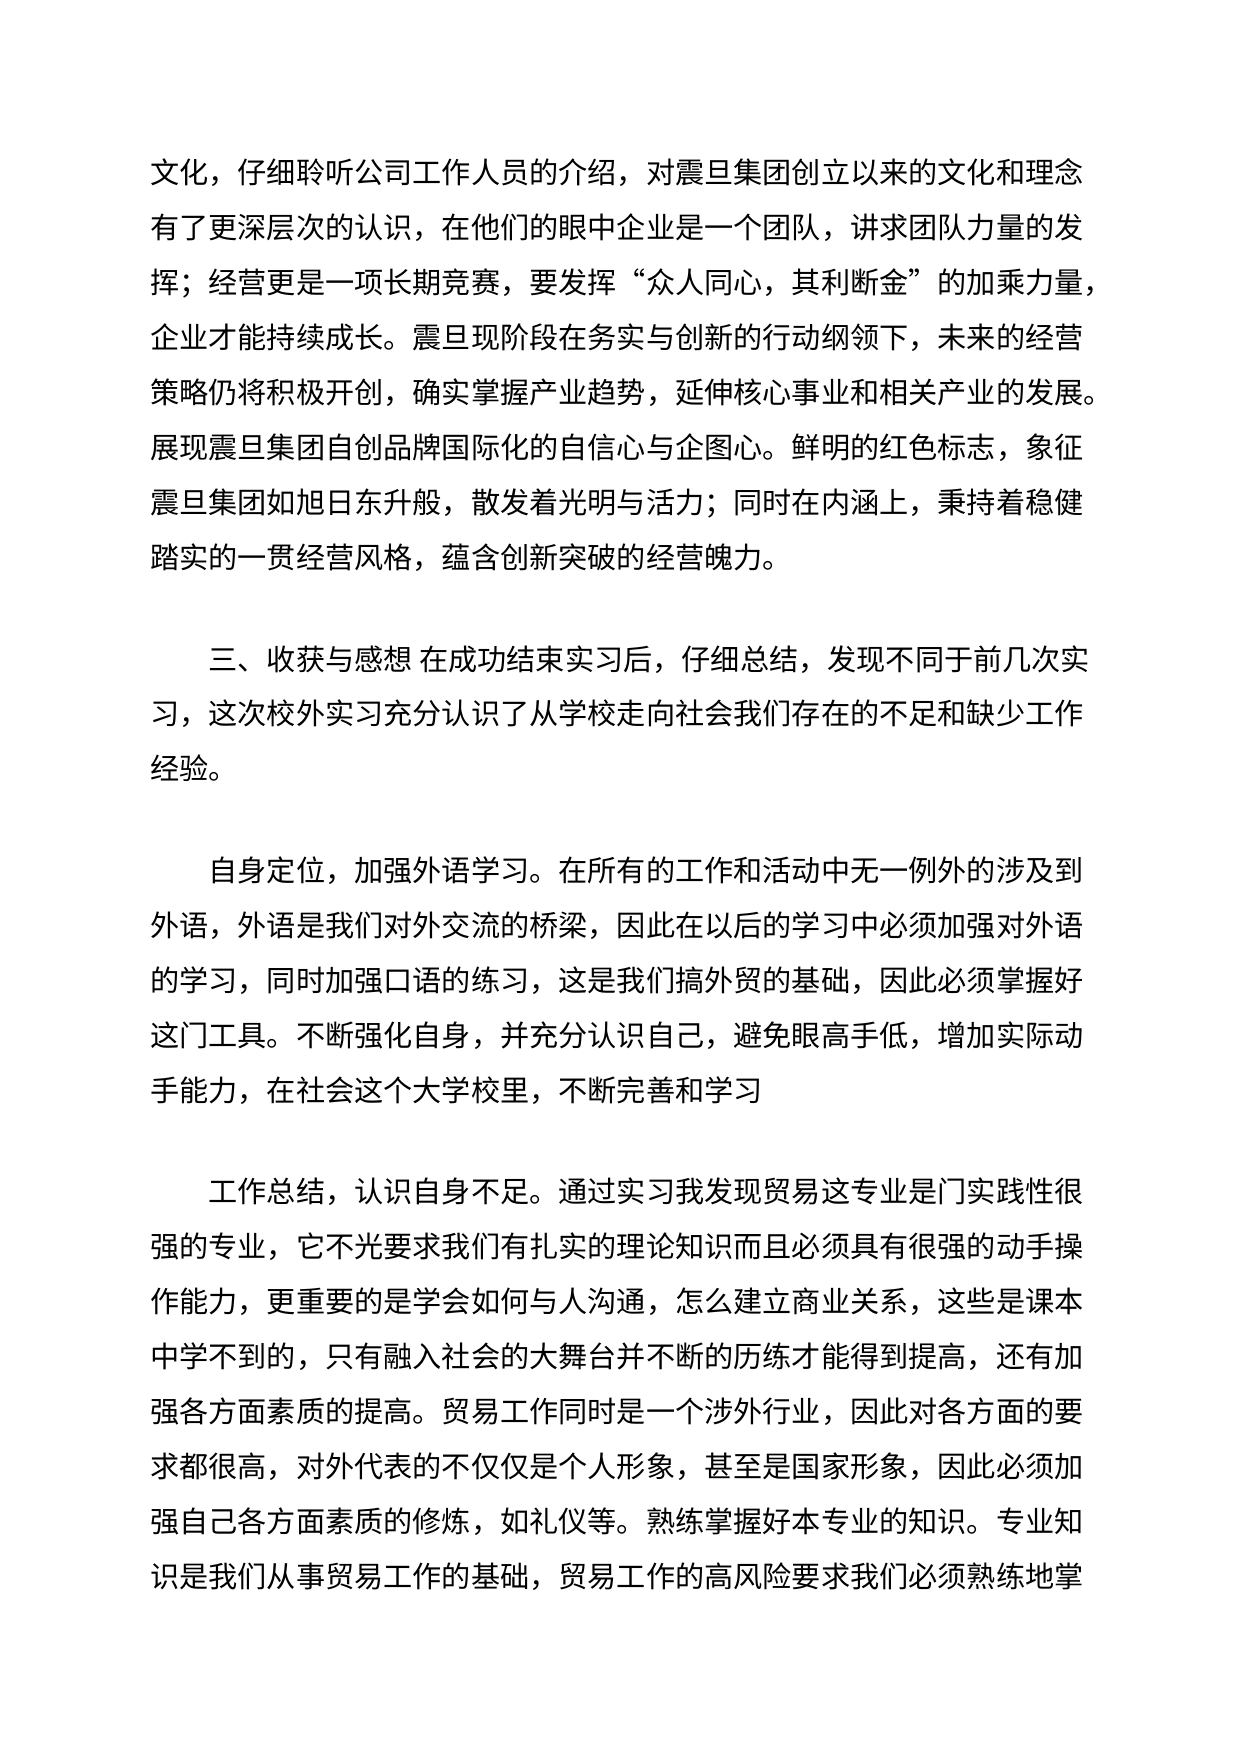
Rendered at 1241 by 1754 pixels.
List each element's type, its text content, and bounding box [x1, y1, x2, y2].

text 自身定位，加强外语学习。在所有的工作和活动中无一例外的涉及到外语，外语是我们对外交流的桥梁，因此在以后的学习中必须加强对外语的学习，同时加强口语的练习，这是我们搞外贸的基础，因此必须掌握好这门工具。不断强化自身，并充分认识自己，避免眼高手低，增加实际动手能力，在社会这个大学校里，不断完善和学习 [150, 848, 1090, 1109]
text 三、收获与感想 在成功结束实习后，仔细总结，发现不同于前几次实习，这次校外实习充分认识了从学校走向社会我们存在的不足和缺少工作经验。 [150, 636, 1090, 788]
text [150, 150, 1090, 577]
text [150, 1169, 1090, 1596]
